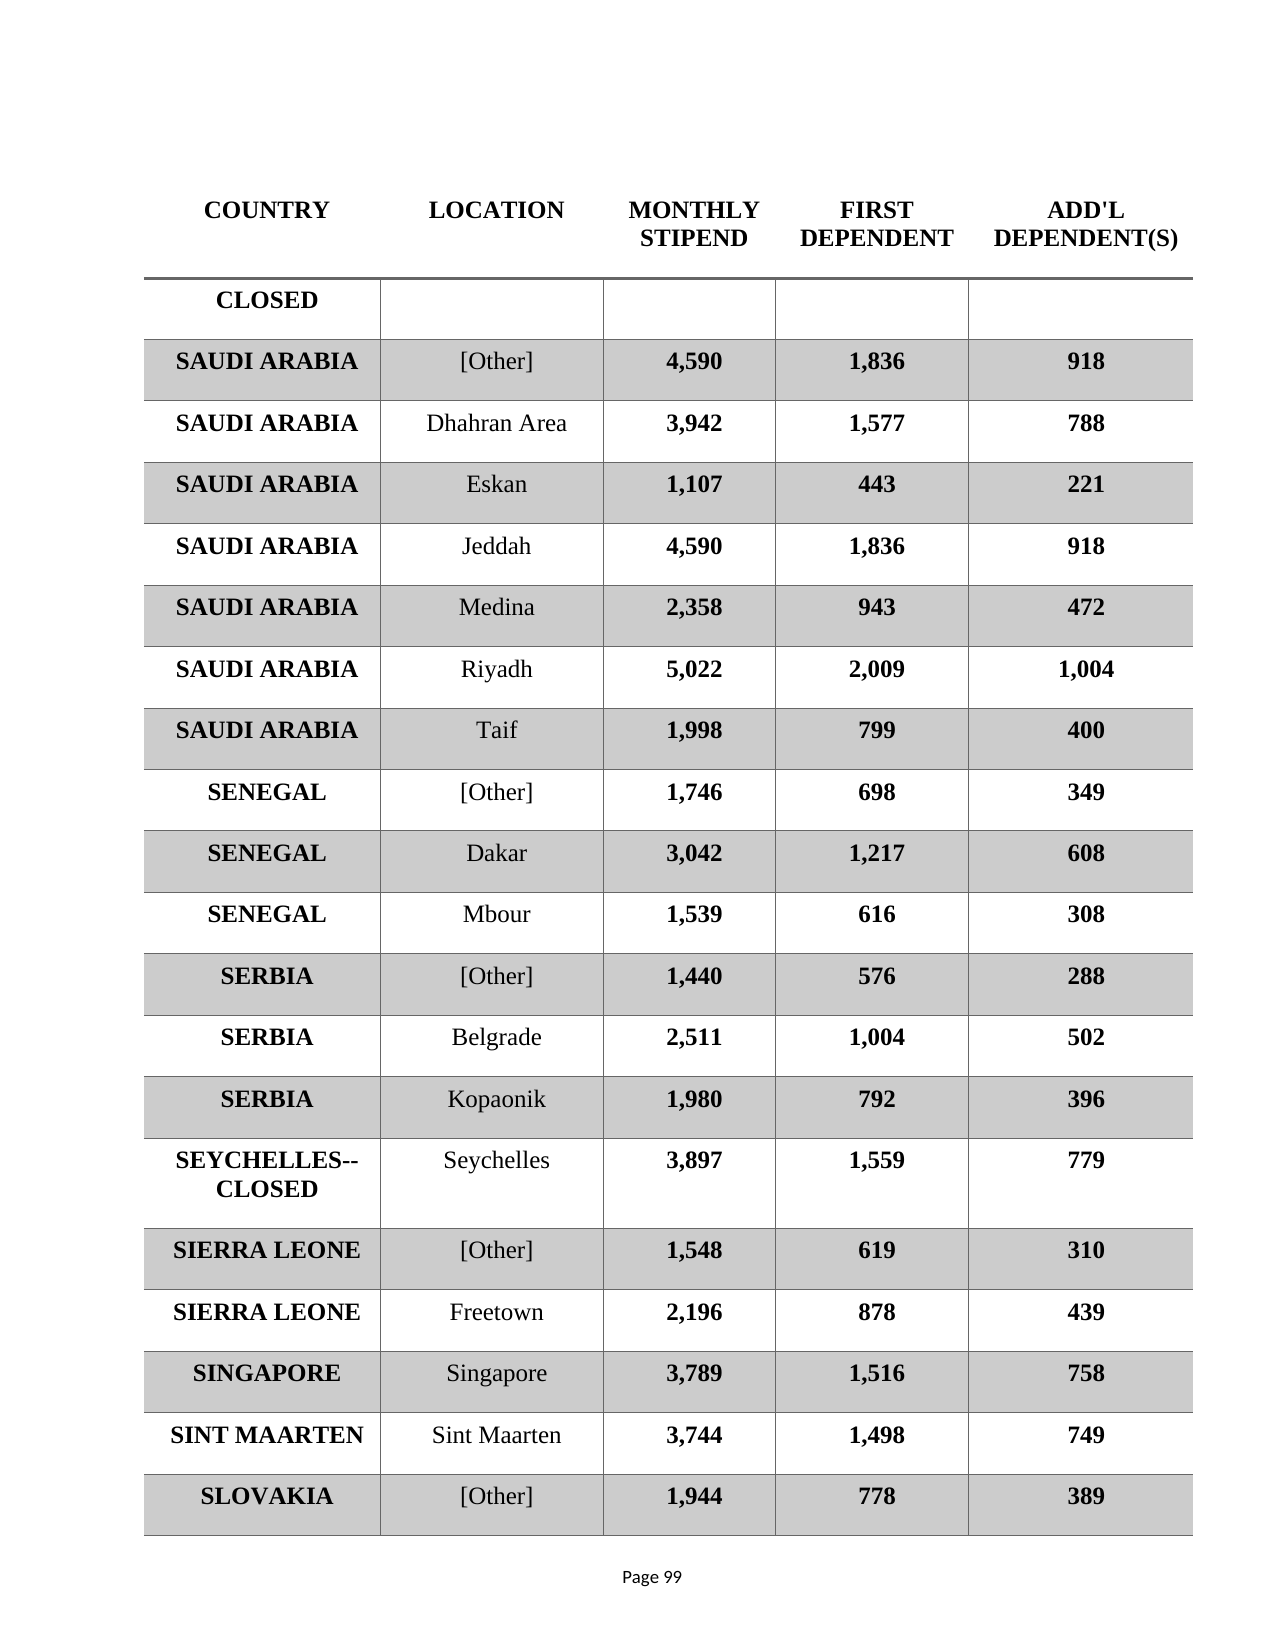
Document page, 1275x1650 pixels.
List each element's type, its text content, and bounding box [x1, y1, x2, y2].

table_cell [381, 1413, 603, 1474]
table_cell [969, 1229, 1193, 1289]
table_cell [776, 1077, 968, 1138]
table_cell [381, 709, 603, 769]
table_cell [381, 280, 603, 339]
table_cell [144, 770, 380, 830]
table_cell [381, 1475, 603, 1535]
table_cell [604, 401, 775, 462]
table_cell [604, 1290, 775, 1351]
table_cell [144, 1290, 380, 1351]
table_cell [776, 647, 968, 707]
table_header MONTHLY STIPEND [603, 188, 775, 277]
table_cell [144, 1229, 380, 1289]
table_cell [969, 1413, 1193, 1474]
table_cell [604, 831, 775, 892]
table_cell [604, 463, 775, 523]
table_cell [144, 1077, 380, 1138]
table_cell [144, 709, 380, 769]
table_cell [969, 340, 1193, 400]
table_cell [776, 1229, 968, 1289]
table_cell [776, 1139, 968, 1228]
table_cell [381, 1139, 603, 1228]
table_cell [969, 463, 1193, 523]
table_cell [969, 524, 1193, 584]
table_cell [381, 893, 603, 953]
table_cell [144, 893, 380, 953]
table_header LOCATION [380, 188, 603, 277]
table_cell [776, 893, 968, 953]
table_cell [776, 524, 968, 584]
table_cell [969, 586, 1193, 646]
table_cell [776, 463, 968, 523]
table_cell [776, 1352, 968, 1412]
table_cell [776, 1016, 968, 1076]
table_header FIRST DEPENDENT [775, 188, 968, 277]
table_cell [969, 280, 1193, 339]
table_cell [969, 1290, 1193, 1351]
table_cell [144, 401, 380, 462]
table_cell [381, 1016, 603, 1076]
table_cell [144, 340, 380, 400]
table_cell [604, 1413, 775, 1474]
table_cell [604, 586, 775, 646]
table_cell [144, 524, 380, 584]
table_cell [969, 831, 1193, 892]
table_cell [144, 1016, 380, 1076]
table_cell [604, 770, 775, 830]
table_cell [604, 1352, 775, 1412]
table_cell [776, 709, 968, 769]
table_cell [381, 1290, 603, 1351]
table_header COUNTRY [144, 188, 380, 277]
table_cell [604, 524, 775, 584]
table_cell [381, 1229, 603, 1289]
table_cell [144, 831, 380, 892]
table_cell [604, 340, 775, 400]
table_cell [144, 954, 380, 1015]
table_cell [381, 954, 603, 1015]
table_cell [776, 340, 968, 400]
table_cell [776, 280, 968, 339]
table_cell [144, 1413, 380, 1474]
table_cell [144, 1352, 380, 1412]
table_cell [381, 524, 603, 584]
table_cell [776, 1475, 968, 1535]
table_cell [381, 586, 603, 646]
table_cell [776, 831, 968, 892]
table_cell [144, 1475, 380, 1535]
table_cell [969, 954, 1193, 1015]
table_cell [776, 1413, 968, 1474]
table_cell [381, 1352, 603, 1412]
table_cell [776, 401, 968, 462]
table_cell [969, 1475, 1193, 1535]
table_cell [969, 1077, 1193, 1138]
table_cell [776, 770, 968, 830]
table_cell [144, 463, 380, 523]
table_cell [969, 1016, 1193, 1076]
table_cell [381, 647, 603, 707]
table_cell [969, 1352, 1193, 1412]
table_header ADD'L DEPENDENT(S) [968, 188, 1193, 277]
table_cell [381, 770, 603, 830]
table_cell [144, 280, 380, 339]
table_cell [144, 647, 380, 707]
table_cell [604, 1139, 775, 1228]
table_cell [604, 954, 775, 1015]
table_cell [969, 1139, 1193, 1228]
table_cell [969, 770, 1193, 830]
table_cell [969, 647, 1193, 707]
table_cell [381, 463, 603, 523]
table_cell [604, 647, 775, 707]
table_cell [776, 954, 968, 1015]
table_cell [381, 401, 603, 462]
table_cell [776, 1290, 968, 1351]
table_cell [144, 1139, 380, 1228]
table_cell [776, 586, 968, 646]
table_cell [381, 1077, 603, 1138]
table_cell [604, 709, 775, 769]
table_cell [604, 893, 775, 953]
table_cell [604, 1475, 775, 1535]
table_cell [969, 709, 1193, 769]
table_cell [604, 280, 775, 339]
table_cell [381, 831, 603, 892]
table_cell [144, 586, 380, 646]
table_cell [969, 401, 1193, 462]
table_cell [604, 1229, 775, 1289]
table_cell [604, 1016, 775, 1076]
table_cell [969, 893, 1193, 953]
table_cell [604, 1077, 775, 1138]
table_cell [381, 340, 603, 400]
